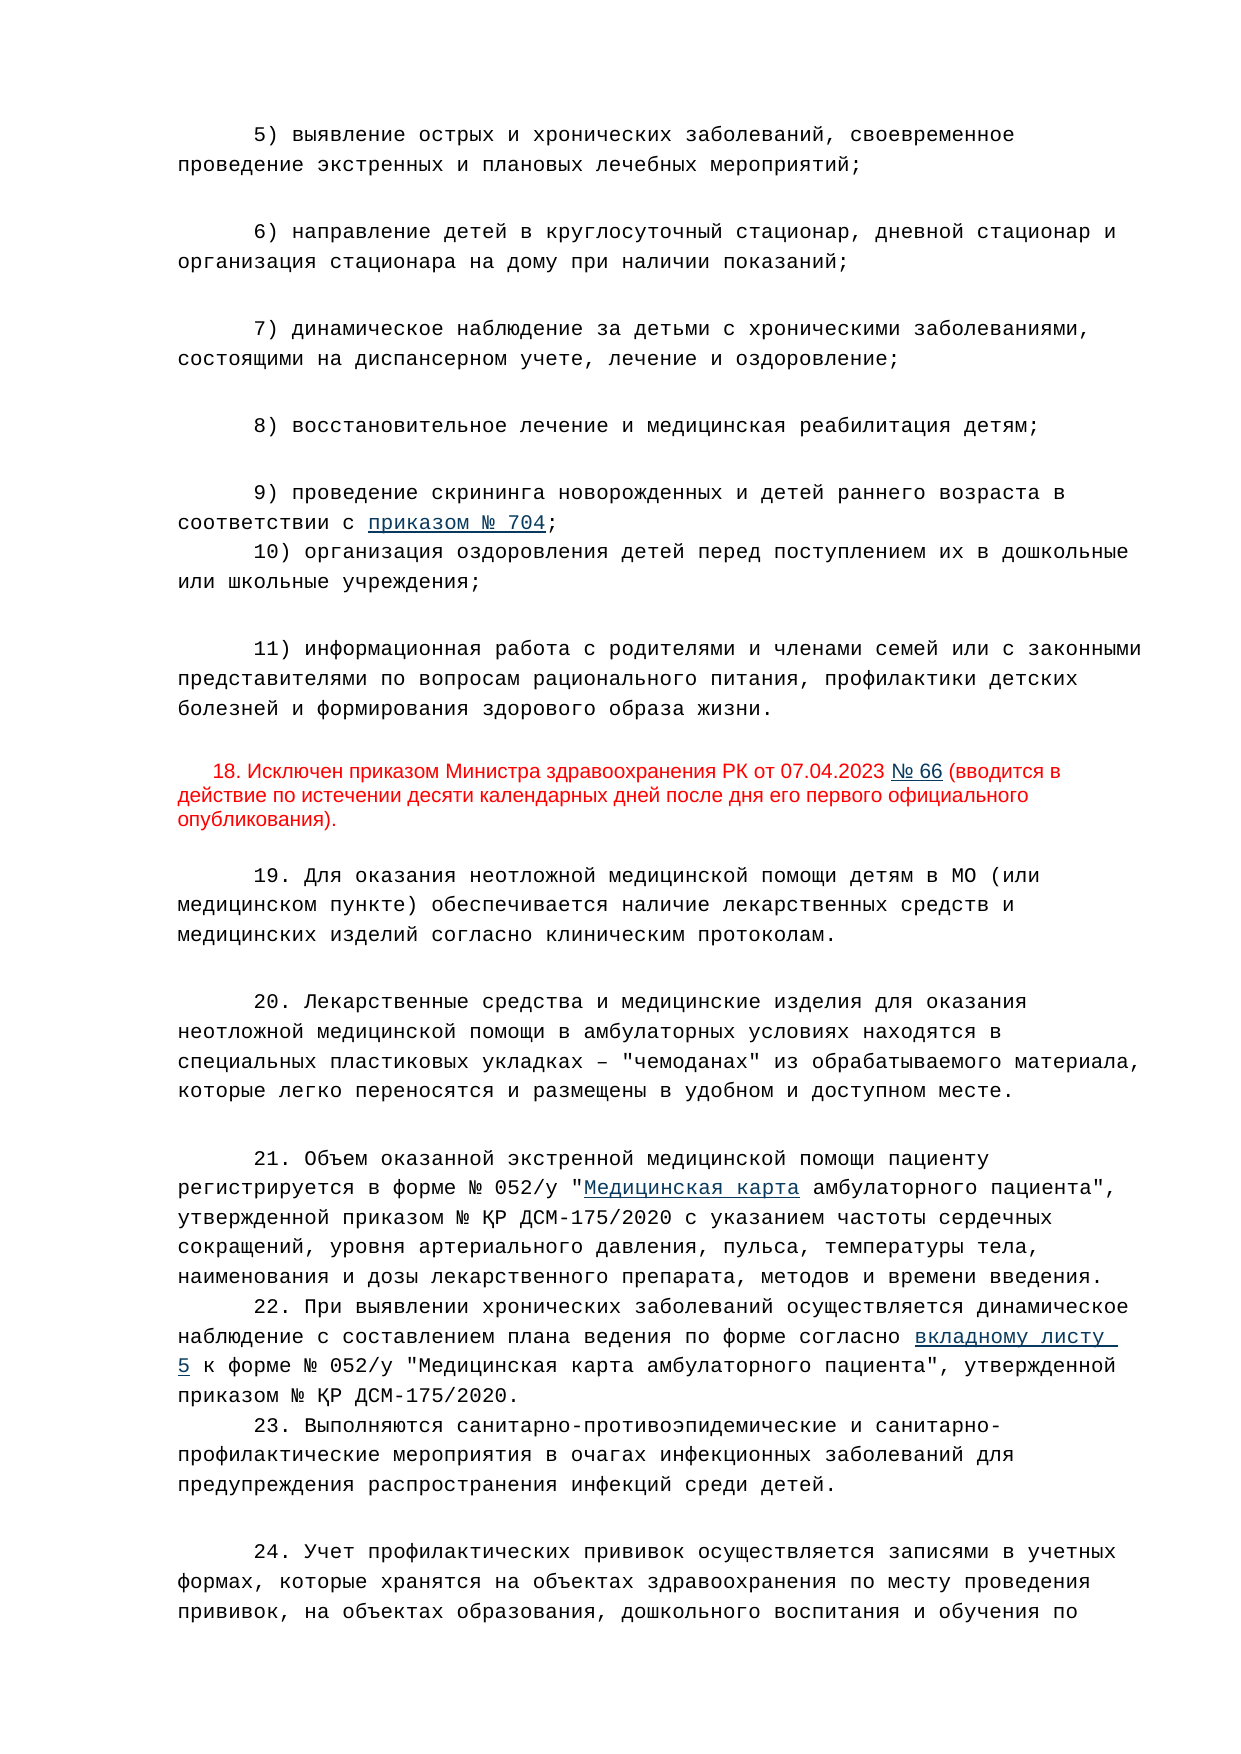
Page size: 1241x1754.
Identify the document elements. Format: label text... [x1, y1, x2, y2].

text 10) организация оздоровления детей перед поступлением их в дошкольные или школьные учреждения; [177, 535, 1152, 595]
text 9) проведение скрининга новорожденных и детей раннего возраста в соответствии с приказом № 704; [177, 476, 1152, 535]
text 18. Исключен приказом Министра здравоохранения РК от 07.04.2023 № 66 (вводится в действие по истечении десяти календарных дней после дня его первого официального опубликования). [177, 759, 1152, 859]
text 21. Объем оказанной экстренной медицинской помощи пациенту регистрируется в форме № 052/у "Медицинская карта амбулаторного пациента", утвержденной приказом № ҚР ДСМ-175/2020 с указанием частоты сердечных сокращений, уровня артериального давления, пульса, температуры тела, наименования и дозы лекарственного препарата, методов и времени введения. [177, 1141, 1152, 1290]
text 22. При выявлении хронических заболеваний осуществляется динамическое наблюдение с составлением плана ведения по форме согласно вкладному листу 5 к форме № 052/у "Медицинская карта амбулаторного пациента", утвержденной приказом № ҚР ДСМ-175/2020. [177, 1290, 1152, 1409]
text 23. Выполняются санитарно-противоэпидемические и санитарно-профилактические мероприятия в очагах инфекционных заболеваний для предупреждения распространения инфекций среди детей. [177, 1409, 1152, 1498]
text 8) восстановительное лечение и медицинская реабилитация детям; [177, 409, 1152, 438]
text 20. Лекарственные средства и медицинские изделия для оказания неотложной медицинской помощи в амбулаторных условиях находятся в специальных пластиковых укладках – "чемоданах" из обрабатываемого материала, которые легко переносятся и размещены в удобном и доступном месте. [177, 985, 1152, 1104]
text 7) динамическое наблюдение за детьми с хроническими заболеваниями, состоящими на диспансерном учете, лечение и оздоровление; [177, 312, 1152, 371]
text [177, 1535, 1152, 1624]
text 6) направление детей в круглосуточный стационар, дневной стационар и организация стационара на дому при наличии показаний; [177, 215, 1152, 274]
text 5) выявление острых и хронических заболеваний, своевременное проведение экстренных и плановых лечебных мероприятий; [177, 118, 1152, 177]
text 11) информационная работа с родителями и членами семей или с законными представителями по вопросам рационального питания, профилактики детских болезней и формирования здорового образа жизни. [177, 632, 1152, 721]
text 19. Для оказания неотложной медицинской помощи детям в МО (или медицинском пункте) обеспечивается наличие лекарственных средств и медицинских изделий согласно клиническим протоколам. [177, 859, 1152, 948]
